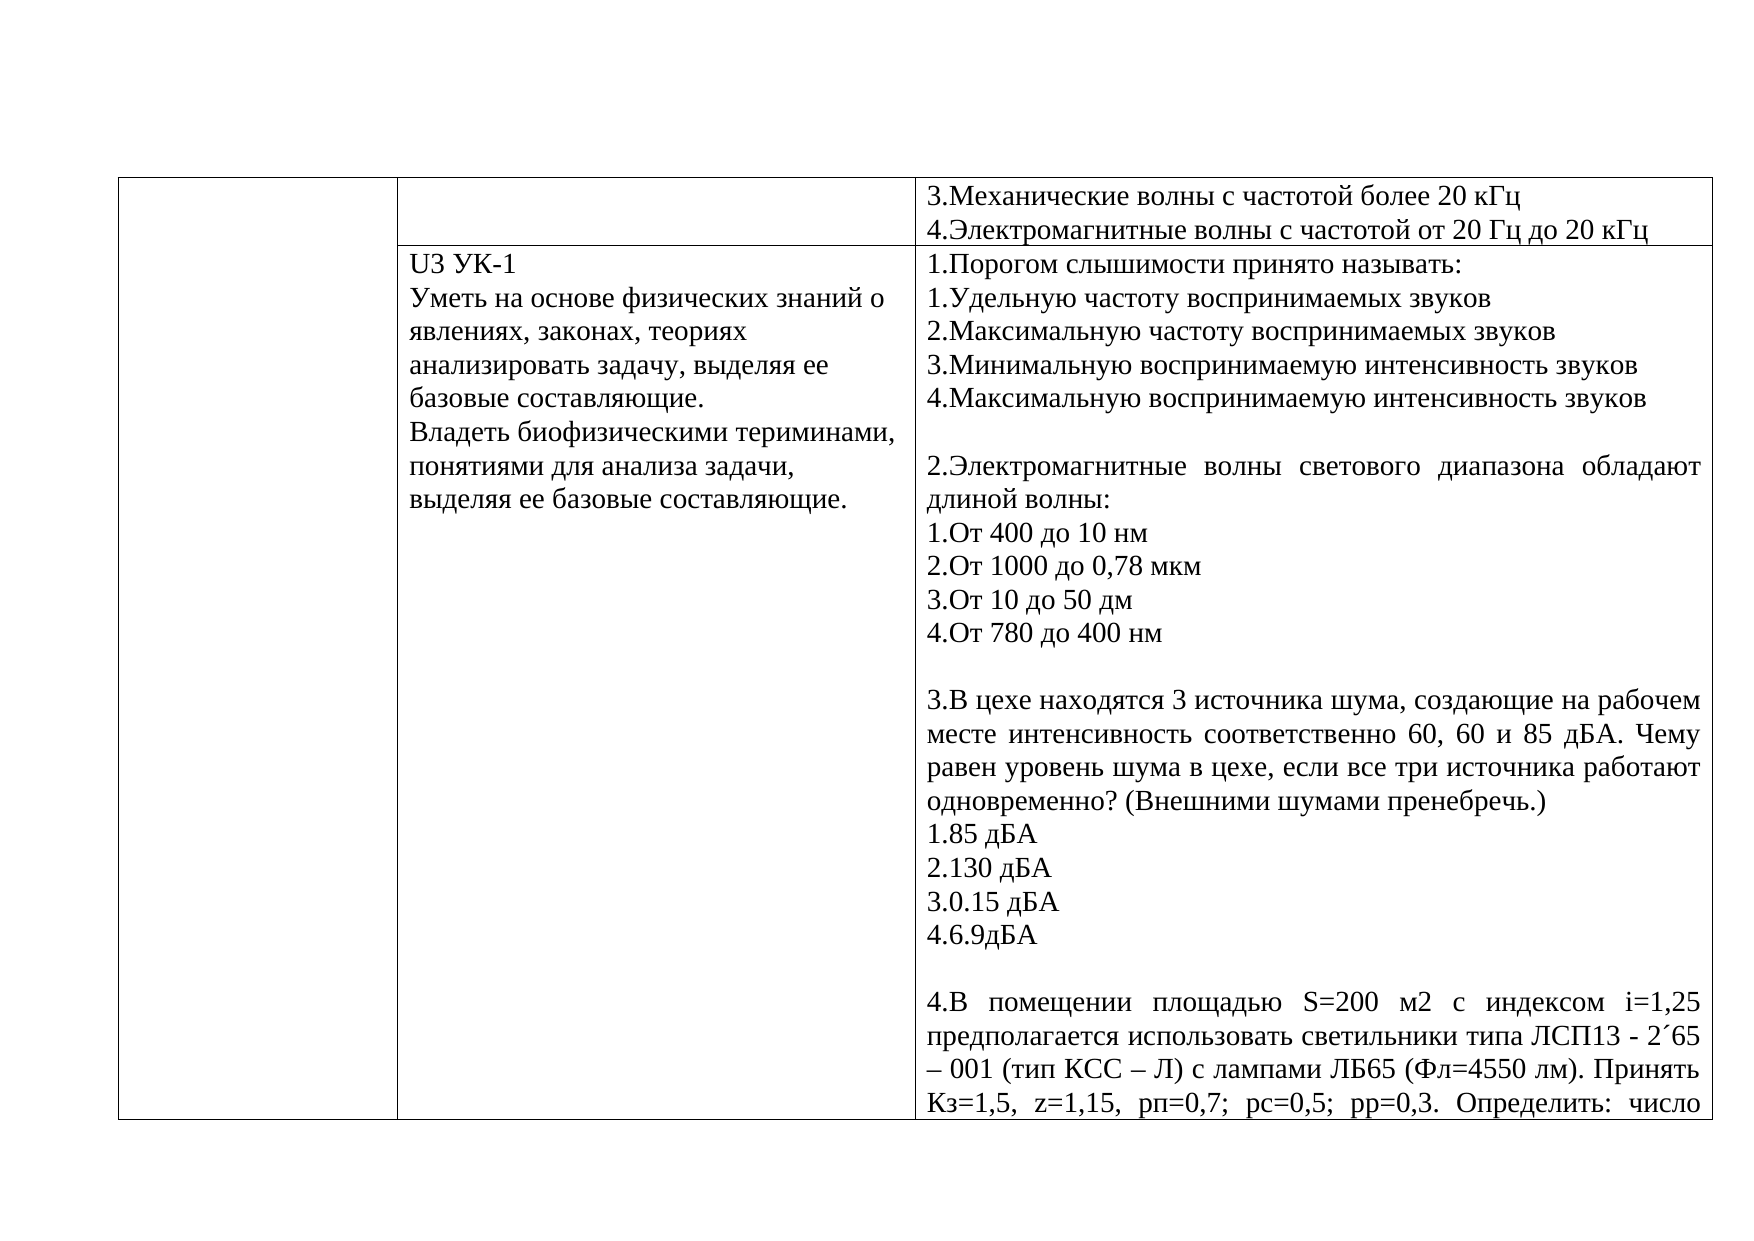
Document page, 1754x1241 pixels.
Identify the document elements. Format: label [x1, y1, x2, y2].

table_cell [398, 178, 915, 245]
table_cell [916, 246, 1712, 1118]
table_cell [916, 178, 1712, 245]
table_cell [398, 246, 915, 1118]
table_cell [119, 178, 397, 1118]
